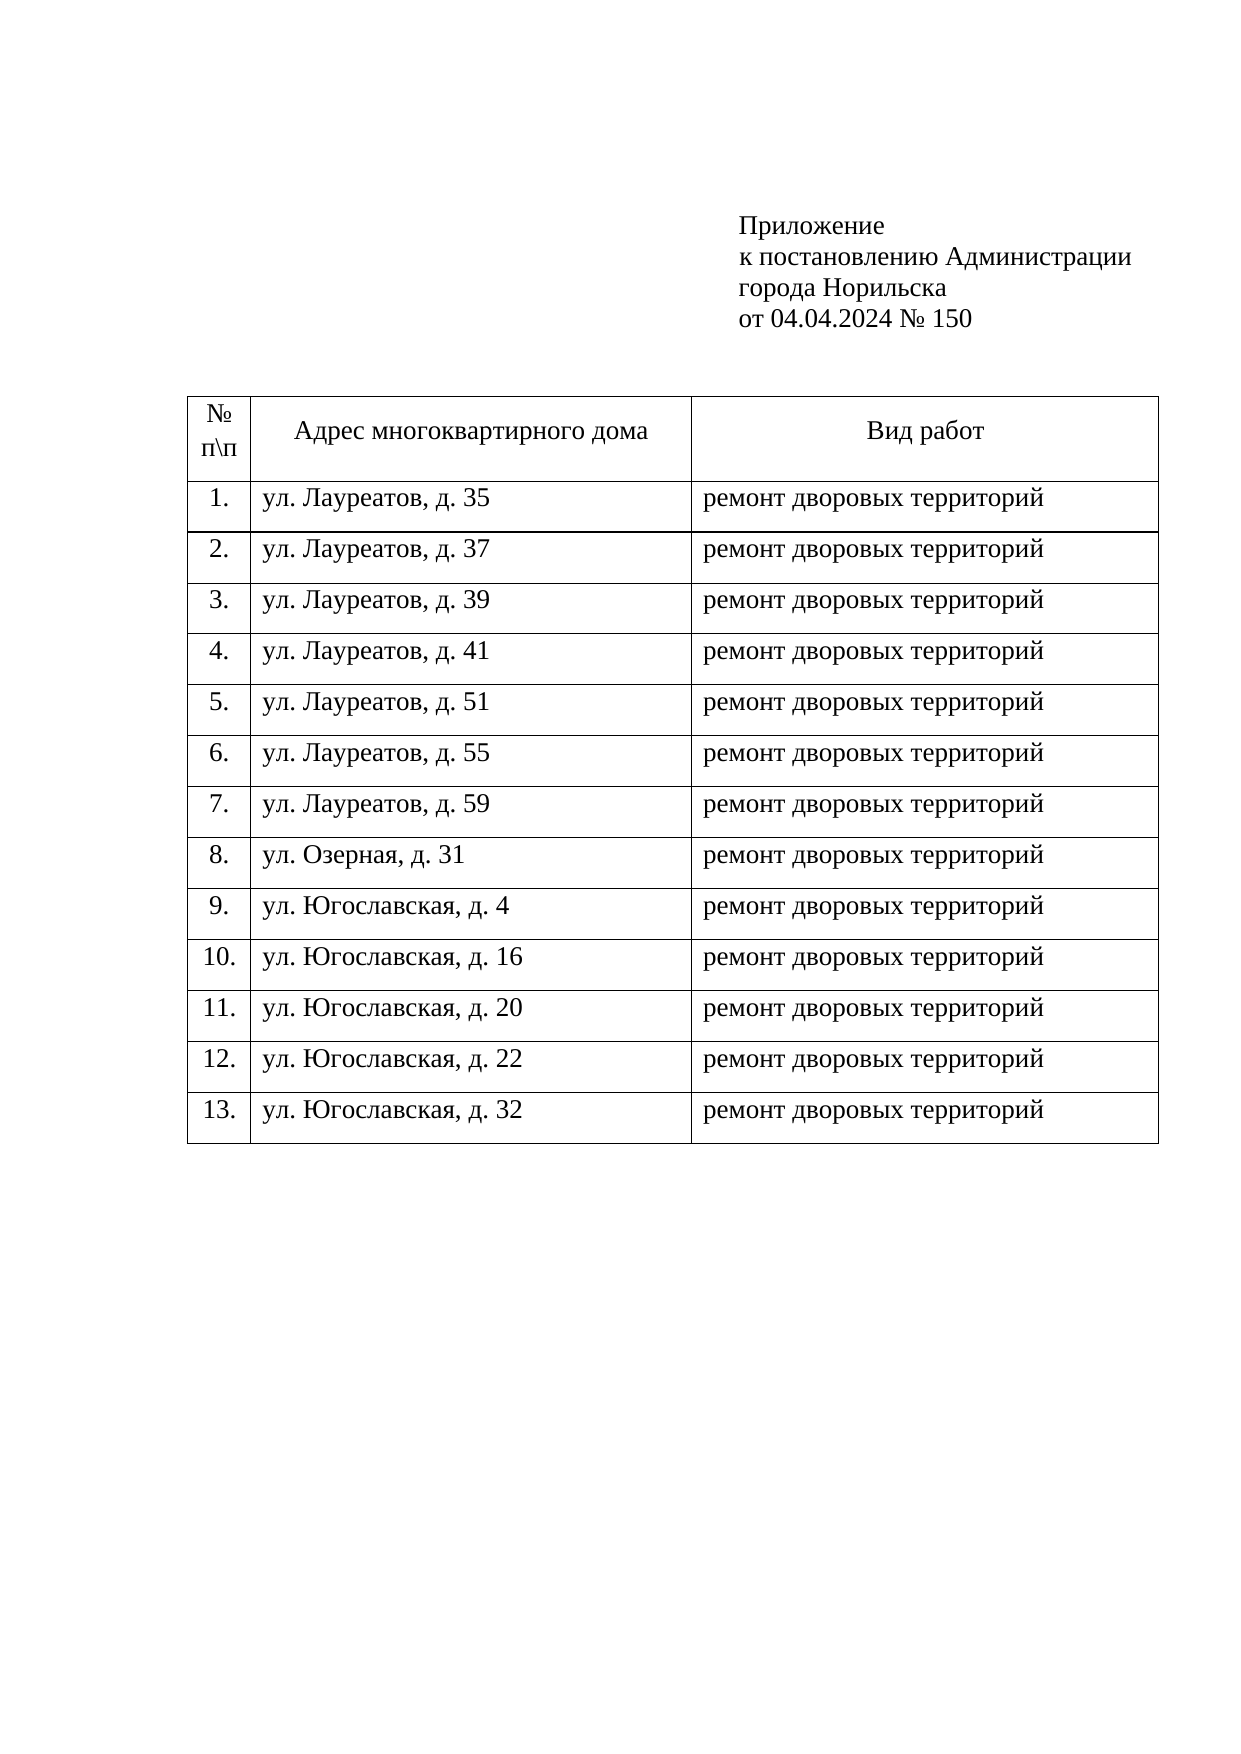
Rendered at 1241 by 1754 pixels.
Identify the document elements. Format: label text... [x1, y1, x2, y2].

table_cell ремонт дворовых территорий [692, 991, 1158, 1041]
table_cell ремонт дворовых территорий [692, 533, 1158, 582]
table_cell ремонт дворовых территорий [692, 838, 1158, 888]
table_cell ремонт дворовых территорий [692, 634, 1158, 684]
table_cell 5. [188, 685, 250, 735]
table_cell ремонт дворовых территорий [692, 940, 1158, 990]
table_cell ул. Лауреатов, д. 39 [251, 584, 691, 633]
table_cell ул. Югославская, д. 22 [251, 1042, 691, 1092]
table_cell ремонт дворовых территорий [692, 889, 1158, 939]
table_cell 1. [188, 482, 250, 531]
table_cell ул. Югославская, д. 20 [251, 991, 691, 1041]
table_cell ул. Лауреатов, д. 51 [251, 685, 691, 735]
table_cell ул. Лауреатов, д. 37 [251, 533, 691, 582]
table_header Вид работ [692, 397, 1158, 481]
table_cell 12. [188, 1042, 250, 1092]
table_cell ремонт дворовых территорий [692, 1042, 1158, 1092]
table_cell ремонт дворовых территорий [692, 736, 1158, 786]
table_cell 3. [188, 584, 250, 633]
text Приложение [177, 209, 1152, 240]
table_cell ремонт дворовых территорий [692, 685, 1158, 735]
text к постановлению Администрации города Норильска [738, 240, 1152, 303]
text от 04.04.2024 № 150 [74, 303, 1152, 334]
table_cell 2. [188, 533, 250, 582]
table_cell ремонт дворовых территорий [692, 584, 1158, 633]
table_cell 11. [188, 991, 250, 1041]
table_cell 13. [188, 1093, 250, 1143]
table_cell ул. Лауреатов, д. 41 [251, 634, 691, 684]
table_cell 6. [188, 736, 250, 786]
table_cell 4. [188, 634, 250, 684]
table_cell ул. Югославская, д. 16 [251, 940, 691, 990]
table_cell ремонт дворовых территорий [692, 787, 1158, 837]
table_cell ул. Лауреатов, д. 55 [251, 736, 691, 786]
table_cell 7. [188, 787, 250, 837]
table_cell ремонт дворовых территорий [692, 482, 1158, 531]
table_header Адрес многоквартирного дома [251, 397, 691, 481]
table_cell ул. Лауреатов, д. 35 [251, 482, 691, 531]
table_cell ул. Озерная, д. 31 [251, 838, 691, 888]
table_header № п\п [188, 397, 250, 481]
table_cell 8. [188, 838, 250, 888]
table_cell ул. Лауреатов, д. 59 [251, 787, 691, 837]
table_cell ремонт дворовых территорий [692, 1093, 1158, 1143]
table_cell 10. [188, 940, 250, 990]
table_cell ул. Югославская, д. 32 [251, 1093, 691, 1143]
table_cell ул. Югославская, д. 4 [251, 889, 691, 939]
table_cell 9. [188, 889, 250, 939]
